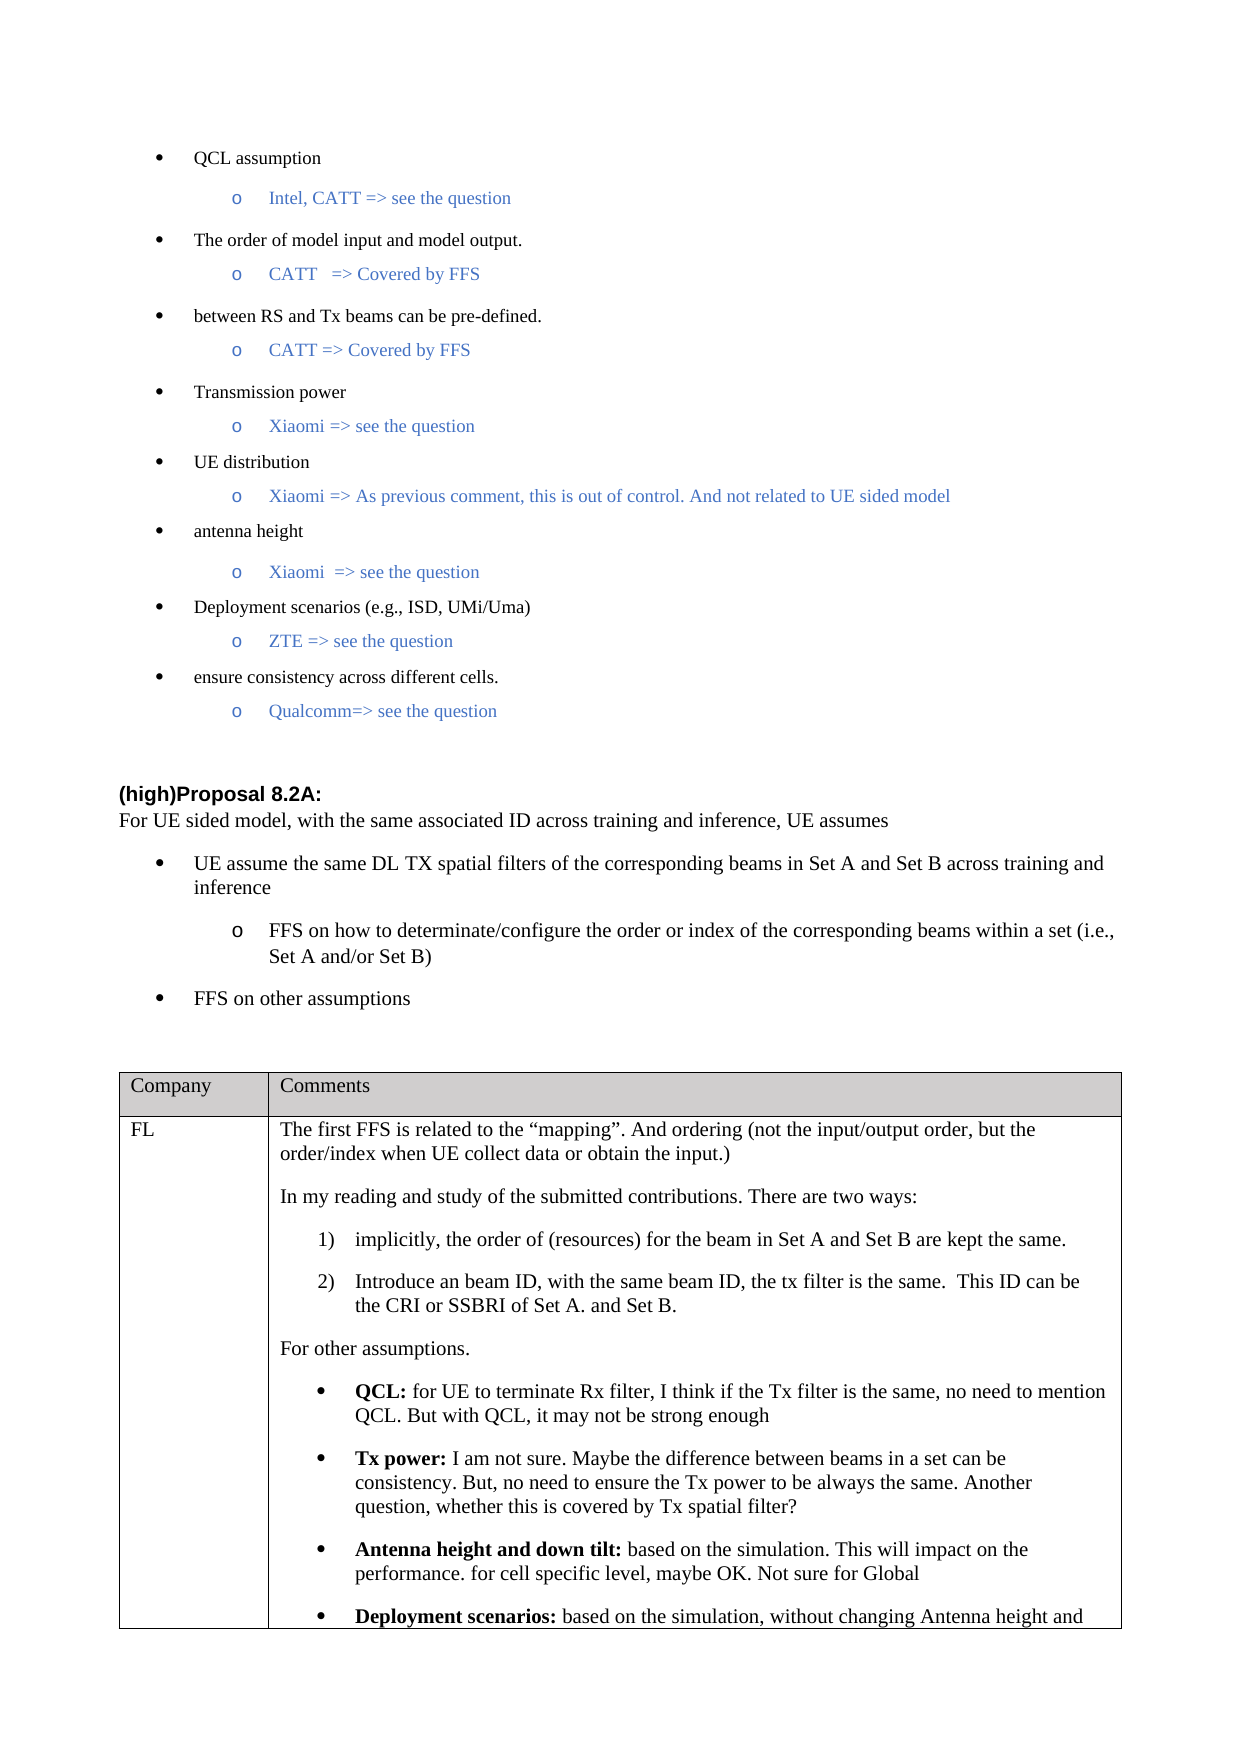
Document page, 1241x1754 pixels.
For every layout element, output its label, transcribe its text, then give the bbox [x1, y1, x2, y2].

list Transmission power [156, 381, 1122, 403]
list QCL assumption [156, 147, 1122, 168]
list Xiaomi => As previous comment, this is out of control. And not related to UE sided model [231, 485, 1122, 508]
list ZTE => see the question [231, 630, 1122, 653]
list The order of model input and model output. [156, 229, 1122, 251]
table_header Comments [269, 1073, 1121, 1116]
list FFS on how to determinate/configure the order or index of the corresponding beams within a set (i.e., Set A and/or Set B) [231, 918, 1122, 968]
list ensure consistency across different cells. [156, 666, 1122, 688]
text For UE sided model, with the same associated ID across training and inference, UE assumes [118, 808, 1122, 832]
table_header Company [120, 1073, 268, 1116]
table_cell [269, 1117, 1121, 1628]
list Xiaomi => see the question [231, 415, 1122, 438]
list UE assume the same DL TX spatial filters of the corresponding beams in Set A and Set B across training and inference [156, 851, 1122, 899]
list between RS and Tx beams can be pre-defined. [156, 305, 1122, 327]
list Qualcomm=> see the question [231, 700, 1122, 723]
list Deployment scenarios (e.g., ISD, UMi/Uma) [156, 596, 1122, 618]
subtitle (high)Proposal 8.2A: [118, 782, 1122, 806]
list CATT => Covered by FFS [231, 263, 1122, 286]
list antenna height [156, 520, 1122, 542]
list FFS on other assumptions [156, 986, 1122, 1010]
list Xiaomi => see the question [231, 561, 1122, 584]
table_cell FL [120, 1117, 268, 1628]
list Intel, CATT => see the question [231, 187, 1122, 210]
list CATT => Covered by FFS [231, 339, 1122, 362]
list UE distribution [156, 451, 1122, 472]
